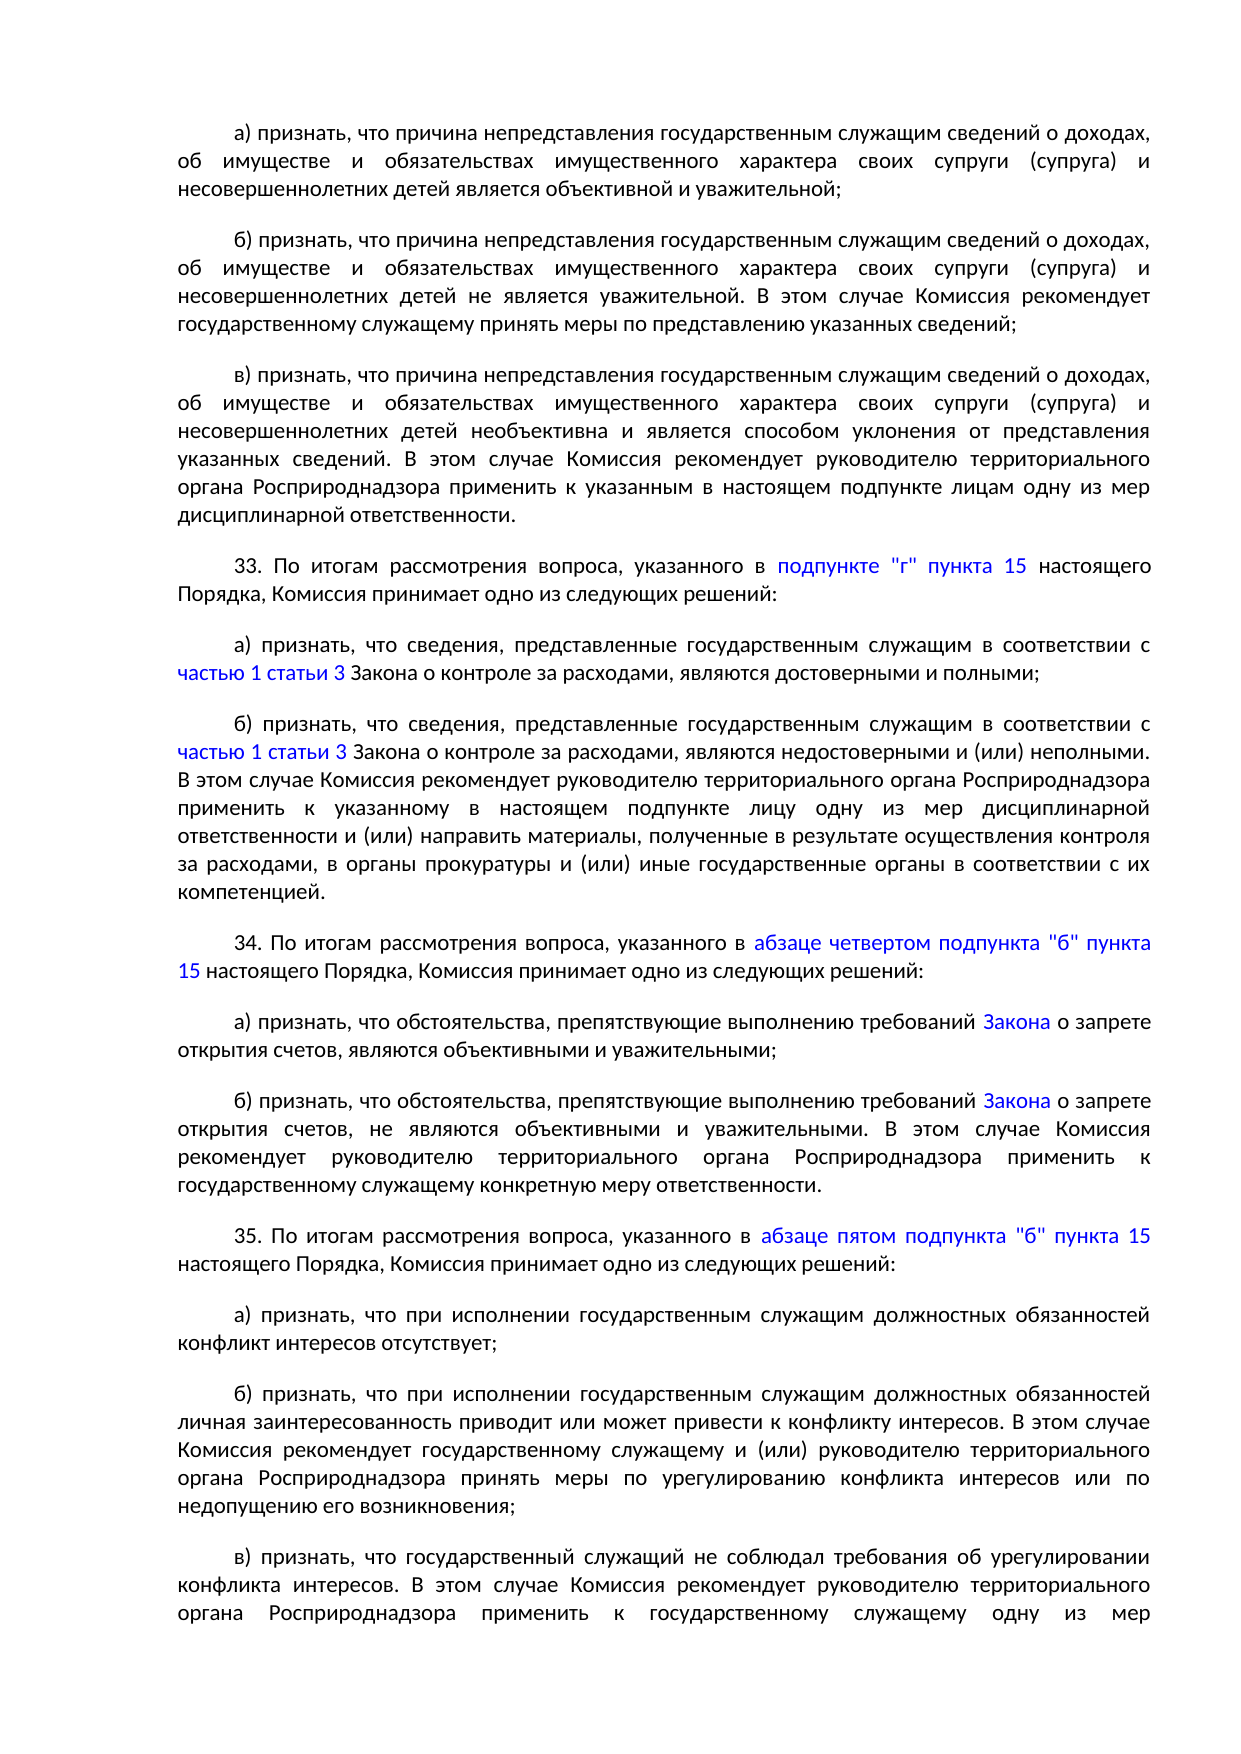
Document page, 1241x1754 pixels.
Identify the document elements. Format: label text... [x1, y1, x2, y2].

text 33. По итогам рассмотрения вопроса, указанного в подпункте "г" пункта 15 настоящего Порядка, Комиссия принимает одно из следующих решений: [177, 551, 1152, 607]
text 35. По итогам рассмотрения вопроса, указанного в абзаце пятом подпункта "б" пункта 15 настоящего Порядка, Комиссия принимает одно из следующих решений: [177, 1221, 1152, 1277]
text а) признать, что сведения, представленные государственным служащим в соответствии с частью 1 статьи 3 Закона о контроле за расходами, являются достоверными и полными; [177, 630, 1152, 686]
text б) признать, что сведения, представленные государственным служащим в соответствии с частью 1 статьи 3 Закона о контроле за расходами, являются недостоверными и (или) неполными. В этом случае Комиссия рекомендует руководителю территориального органа Росприроднадзора применить к указанному в настоящем подпункте лицу одну из мер дисциплинарной ответственности и (или) направить материалы, полученные в результате осуществления контроля за расходами, в органы прокуратуры и (или) иные государственные органы в соответствии с их компетенцией. [177, 709, 1152, 905]
text б) признать, что причина непредставления государственным служащим сведений о доходах, об имуществе и обязательствах имущественного характера своих супруги (супруга) и несовершеннолетних детей не является уважительной. В этом случае Комиссия рекомендует государственному служащему принять меры по представлению указанных сведений; [177, 225, 1152, 337]
text а) признать, что обстоятельства, препятствующие выполнению требований Закона о запрете открытия счетов, являются объективными и уважительными; [177, 1007, 1152, 1063]
text б) признать, что при исполнении государственным служащим должностных обязанностей личная заинтересованность приводит или может привести к конфликту интересов. В этом случае Комиссия рекомендует государственному служащему и (или) руководителю территориального органа Росприроднадзора принять меры по урегулированию конфликта интересов или по недопущению его возникновения; [177, 1379, 1152, 1519]
text б) признать, что обстоятельства, препятствующие выполнению требований Закона о запрете открытия счетов, не являются объективными и уважительными. В этом случае Комиссия рекомендует руководителю территориального органа Росприроднадзора применить к государственному служащему конкретную меру ответственности. [177, 1086, 1152, 1198]
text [177, 1542, 1152, 1626]
text а) признать, что причина непредставления государственным служащим сведений о доходах, об имуществе и обязательствах имущественного характера своих супруги (супруга) и несовершеннолетних детей является объективной и уважительной; [177, 118, 1152, 202]
text 34. По итогам рассмотрения вопроса, указанного в абзаце четвертом подпункта "б" пункта 15 настоящего Порядка, Комиссия принимает одно из следующих решений: [177, 928, 1152, 984]
text а) признать, что при исполнении государственным служащим должностных обязанностей конфликт интересов отсутствует; [177, 1300, 1152, 1356]
text в) признать, что причина непредставления государственным служащим сведений о доходах, об имуществе и обязательствах имущественного характера своих супруги (супруга) и несовершеннолетних детей необъективна и является способом уклонения от представления указанных сведений. В этом случае Комиссия рекомендует руководителю территориального органа Росприроднадзора применить к указанным в настоящем подпункте лицам одну из мер дисциплинарной ответственности. [177, 360, 1152, 528]
